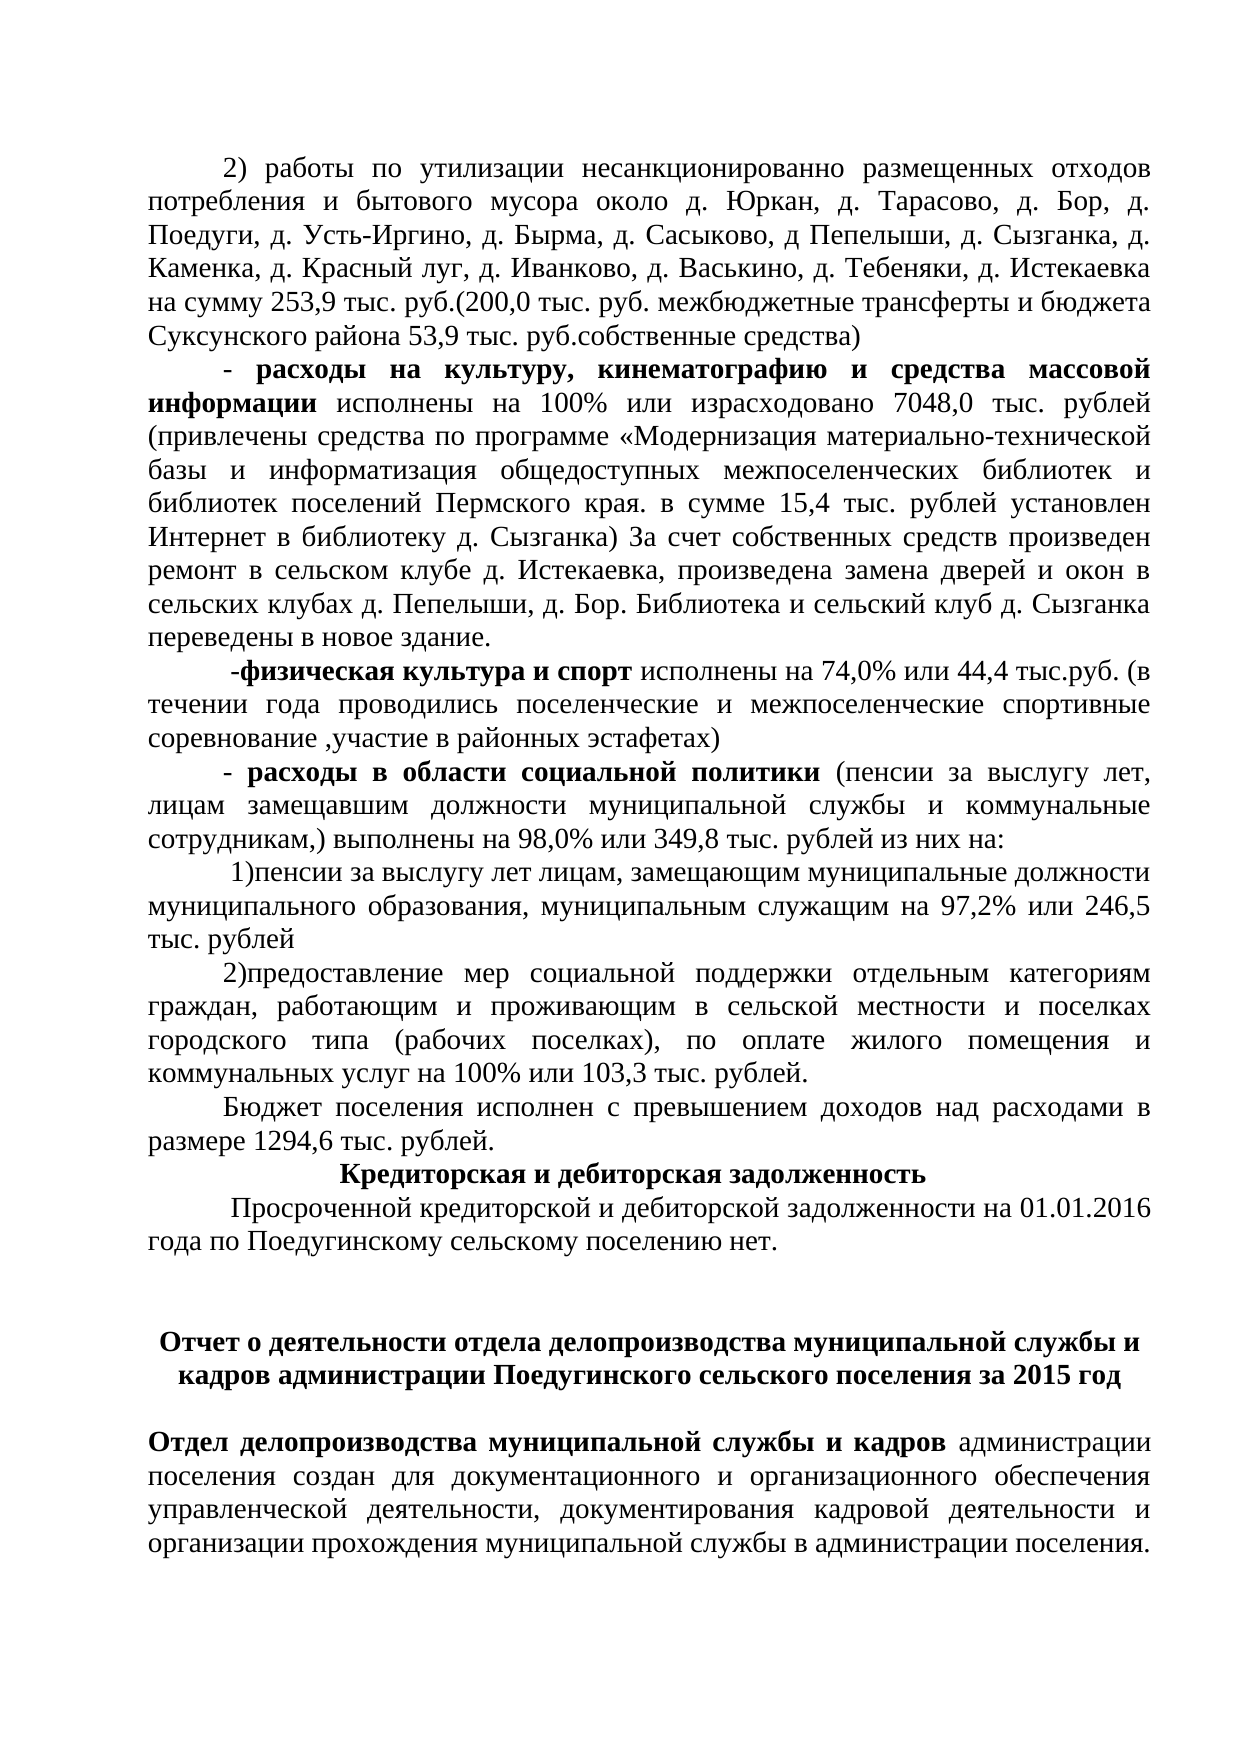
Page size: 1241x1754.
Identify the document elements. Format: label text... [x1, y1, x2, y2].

text 2)предоставление мер социальной поддержки отдельным категориям граждан, работающим и проживающим в сельской местности и поселках городского типа (рабочих поселках), по оплате жилого помещения и коммунальных услуг на 100% или 103,3 тыс. рублей. [148, 955, 1152, 1089]
text 2) работы по утилизации несанкционированно размещенных отходов потребления и бытового мусора около д. Юркан, д. Тарасово, д. Бор, д. Поедуги, д. Усть-Иргино, д. Бырма, д. Сасыково, д Пепелыши, д. Сызганка, д. Каменка, д. Красный луг, д. Иванково, д. Васькино, д. Тебеняки, д. Истекаевка на сумму 253,9 тыс. руб.(200,0 тыс. руб. межбюджетные трансферты и бюджета Суксунского района 53,9 тыс. руб.собственные средства) [148, 150, 1152, 351]
text 1)пенсии за выслугу лет лицам, замещающим муниципальные должности муниципального образования, муниципальным служащим на 97,2% или 246,5 тыс. рублей [148, 854, 1152, 955]
text -физическая культура и спорт исполнены на 74,0% или 44,4 тыс.руб. (в течении года проводились поселенческие и межпоселенческие спортивные соревнование ,участие в районных эстафетах) [148, 653, 1152, 754]
text - расходы на культуру, кинематографию и средства массовой информации исполнены на 100% или израсходовано 7048,0 тыс. рублей (привлечены средства по программе «Модернизация материально-технической базы и информатизация общедоступных межпоселенческих библиотек и библиотек поселений Пермского края. в сумме 15,4 тыс. рублей установлен Интернет в библиотеку д. Сызганка) За счет собственных средств произведен ремонт в сельском клубе д. Истекаевка, произведена замена дверей и окон в сельских клубах д. Пепелыши, д. Бор. Библиотека и сельский клуб д. Сызганка переведены в новое здание. [148, 351, 1152, 653]
text - расходы в области социальной политики (пенсии за выслугу лет, лицам замещавшим должности муниципальной службы и коммунальные сотрудникам,) выполнены на 98,0% или 349,8 тыс. рублей из них на: [148, 754, 1152, 854]
text Отдел делопроизводства муниципальной службы и кадров администрации поселения создан для документационного и организационного обеспечения управленческой деятельности, документирования кадровой деятельности и организации прохождения муниципальной службы в администрации поселения. [148, 1424, 1152, 1559]
text Просроченной кредиторской и дебиторской задолженности на 01.01.2016 года по Поедугинскому сельскому поселению нет. [148, 1190, 1152, 1257]
text Бюджет поселения исполнен с превышением доходов над расходами в размере 1294,6 тыс. рублей. [148, 1089, 1152, 1156]
text Кредиторская и дебиторская задолженность [148, 1156, 1152, 1190]
text Отчет о деятельности отдела делопроизводства муниципальной службы и кадров администрации Поедугинского сельского поселения за 2015 год [148, 1324, 1152, 1391]
